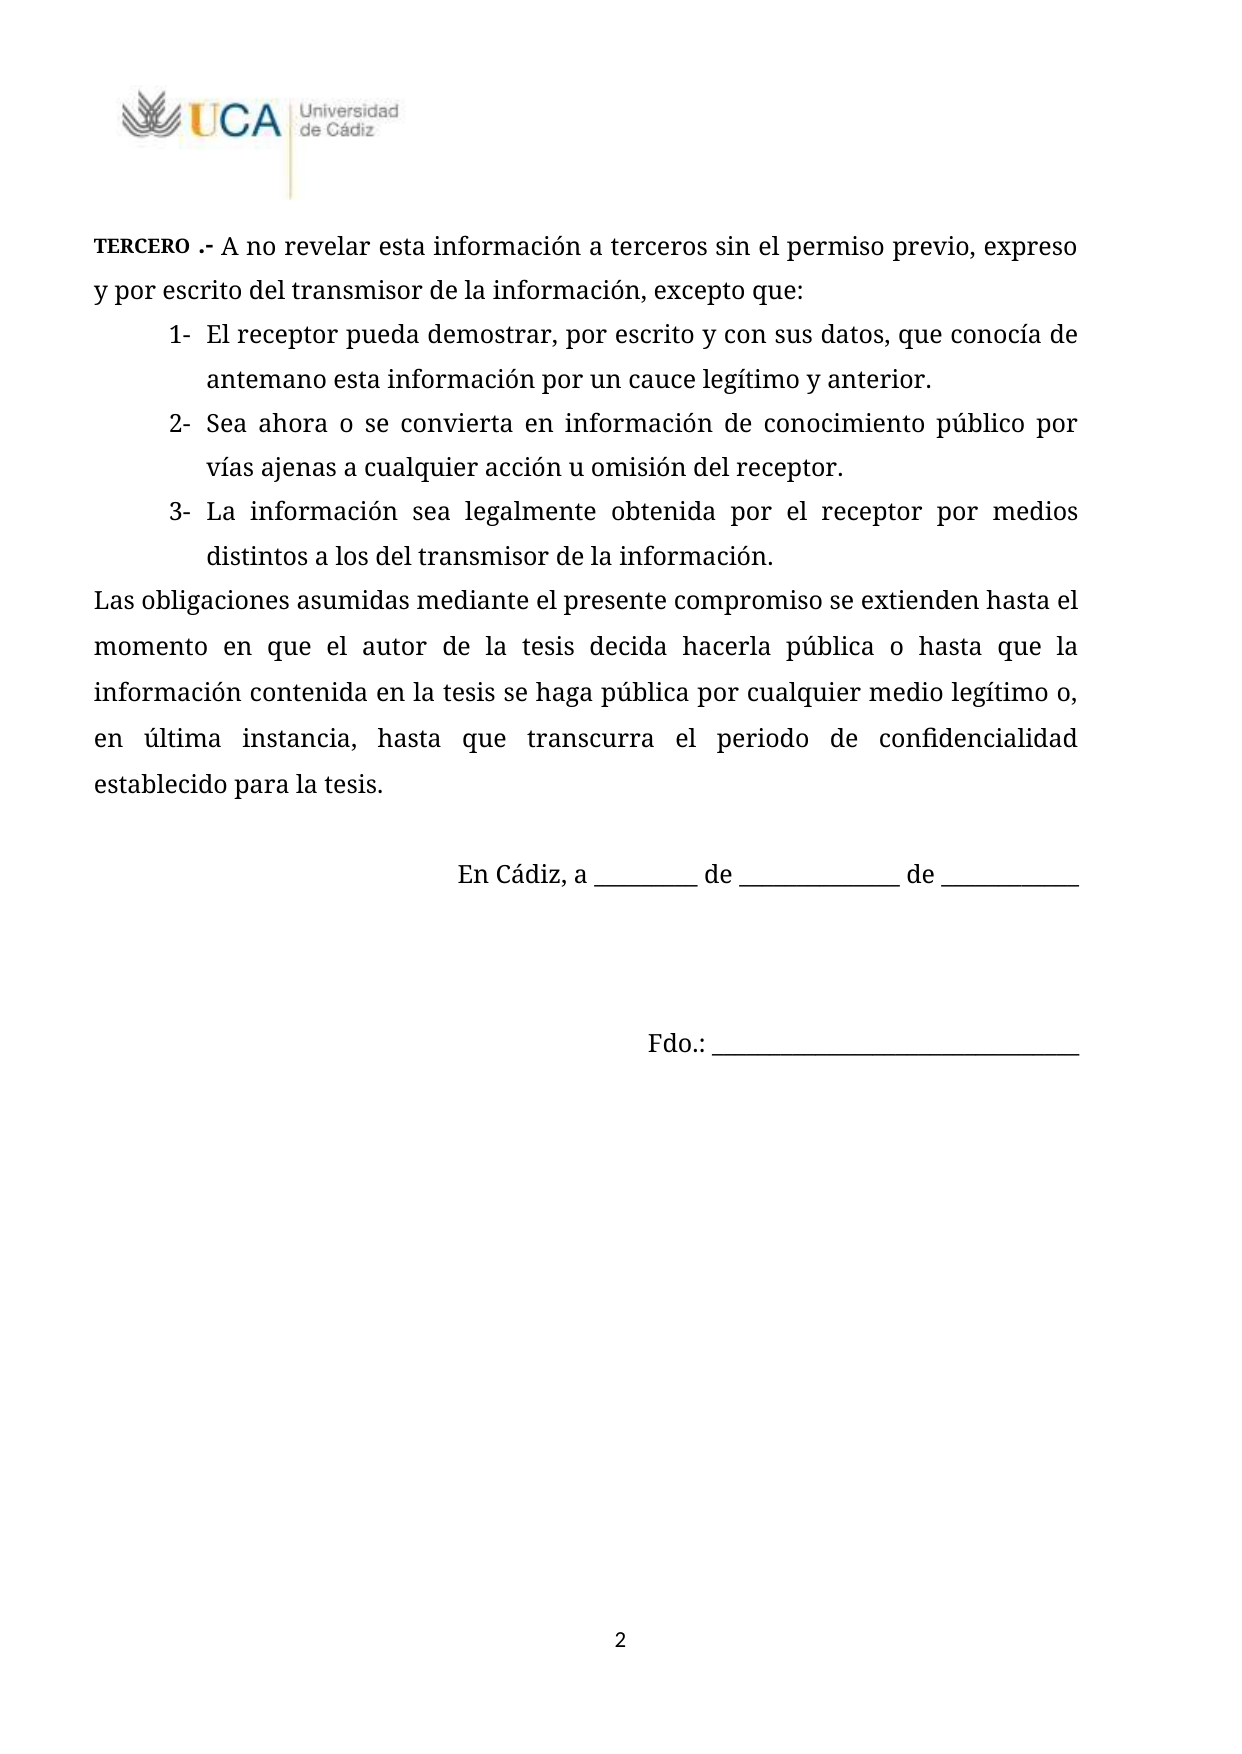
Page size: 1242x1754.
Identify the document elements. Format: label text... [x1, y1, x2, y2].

text Fdo.: ________________________________ [94, 1025, 1079, 1059]
list La información sea legalmente obtenida por el receptor por medios distintos a los del transmisor de la información. [169, 494, 1079, 572]
text En Cádiz, a _________ de ______________ de ____________ [94, 857, 1079, 891]
text tercero .- A no revelar esta información a terceros sin el permiso previo, expreso y por escrito del transmisor de la información, excepto que: [94, 227, 1079, 307]
picture [104, 73, 417, 216]
list Sea ahora o se convierta en información de conocimiento público por vías ajenas a cualquier acción u omisión del receptor. [169, 406, 1079, 484]
list El receptor pueda demostrar, por escrito y con sus datos, que conocía de antemano esta información por un cauce legítimo y anterior. [169, 317, 1079, 395]
text Las obligaciones asumidas mediante el presente compromiso se extienden hasta el momento en que el autor de la tesis decida hacerla pública o hasta que la información contenida en la tesis se haga pública por cualquier medio legítimo o, en última instancia, hasta que transcurra el periodo de confidencialidad establecido para la tesis. [94, 583, 1079, 802]
